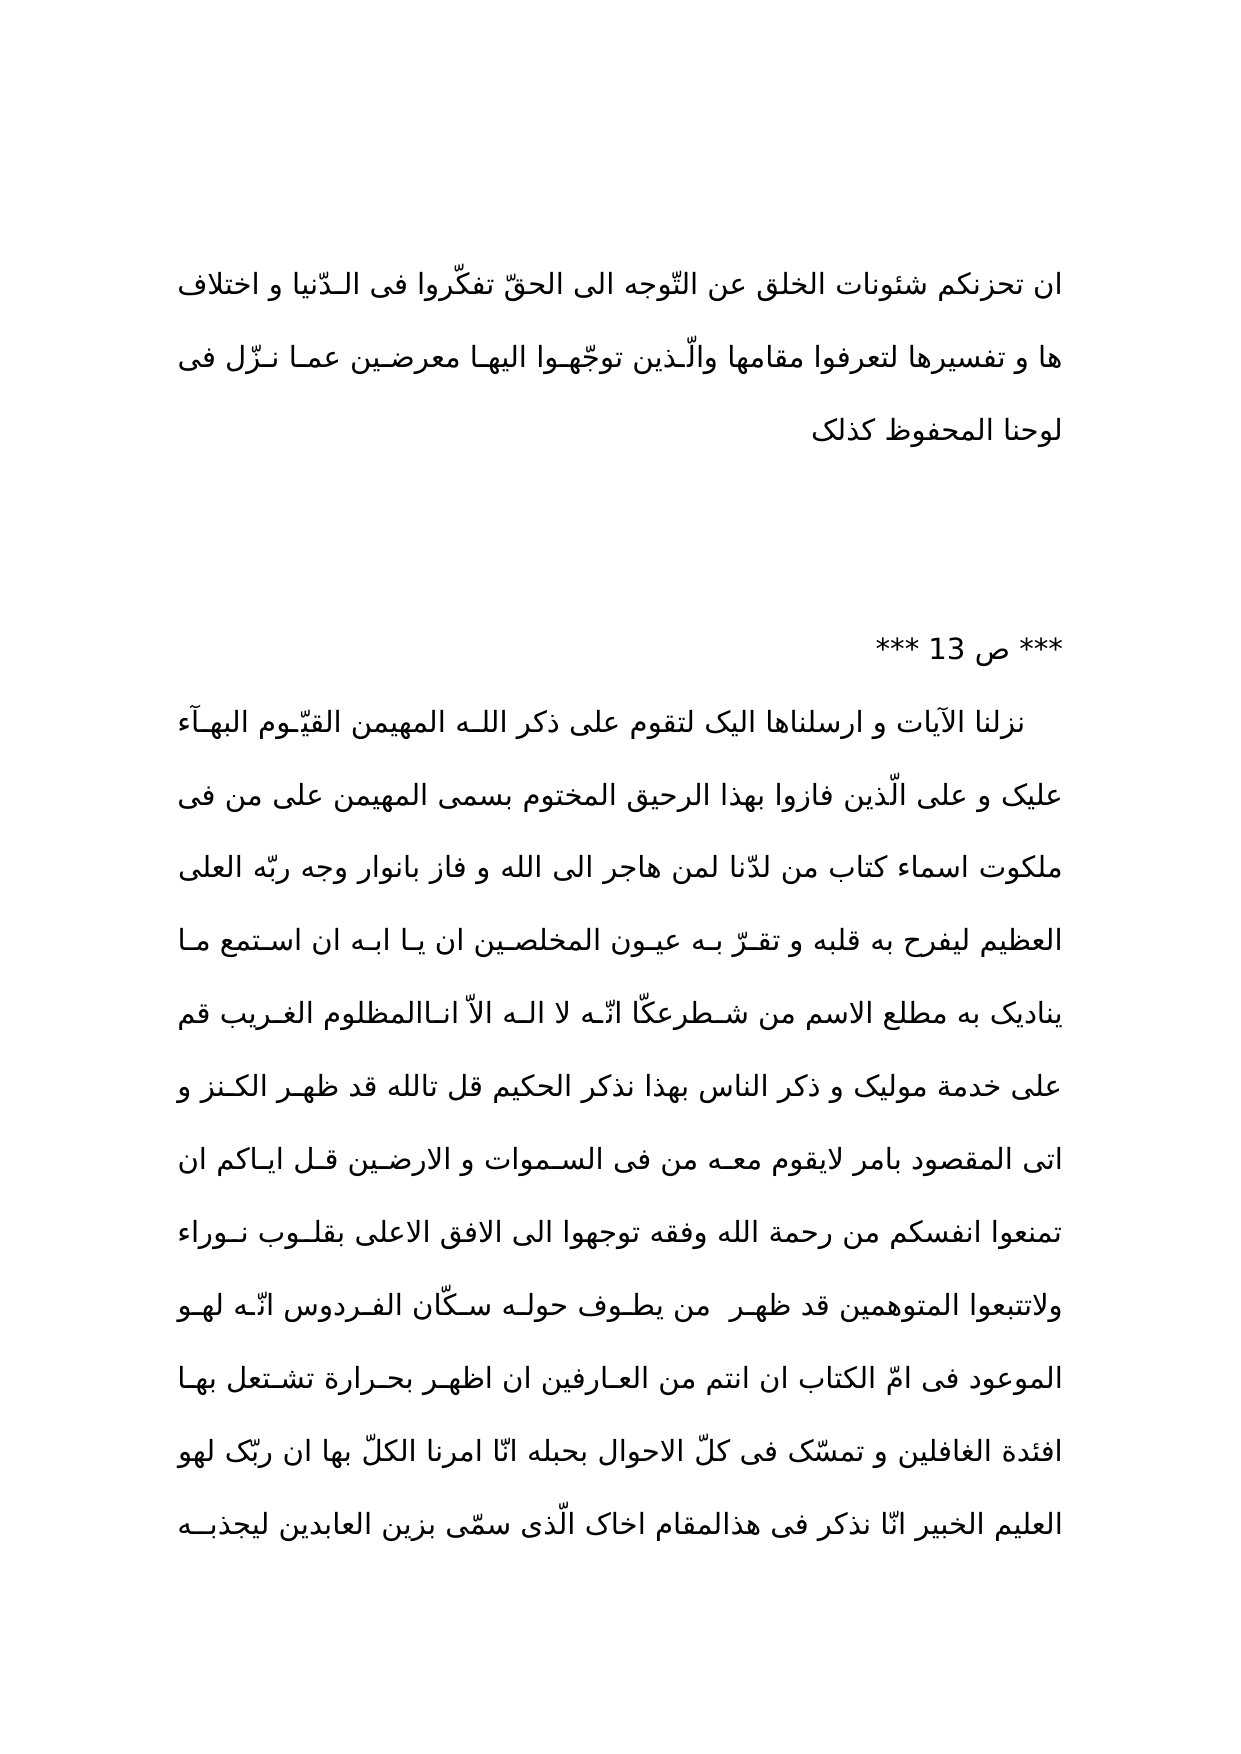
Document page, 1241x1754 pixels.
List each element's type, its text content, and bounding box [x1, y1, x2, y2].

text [177, 236, 1063, 455]
text *** ص 13 *** [177, 601, 1063, 674]
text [177, 674, 1063, 1549]
